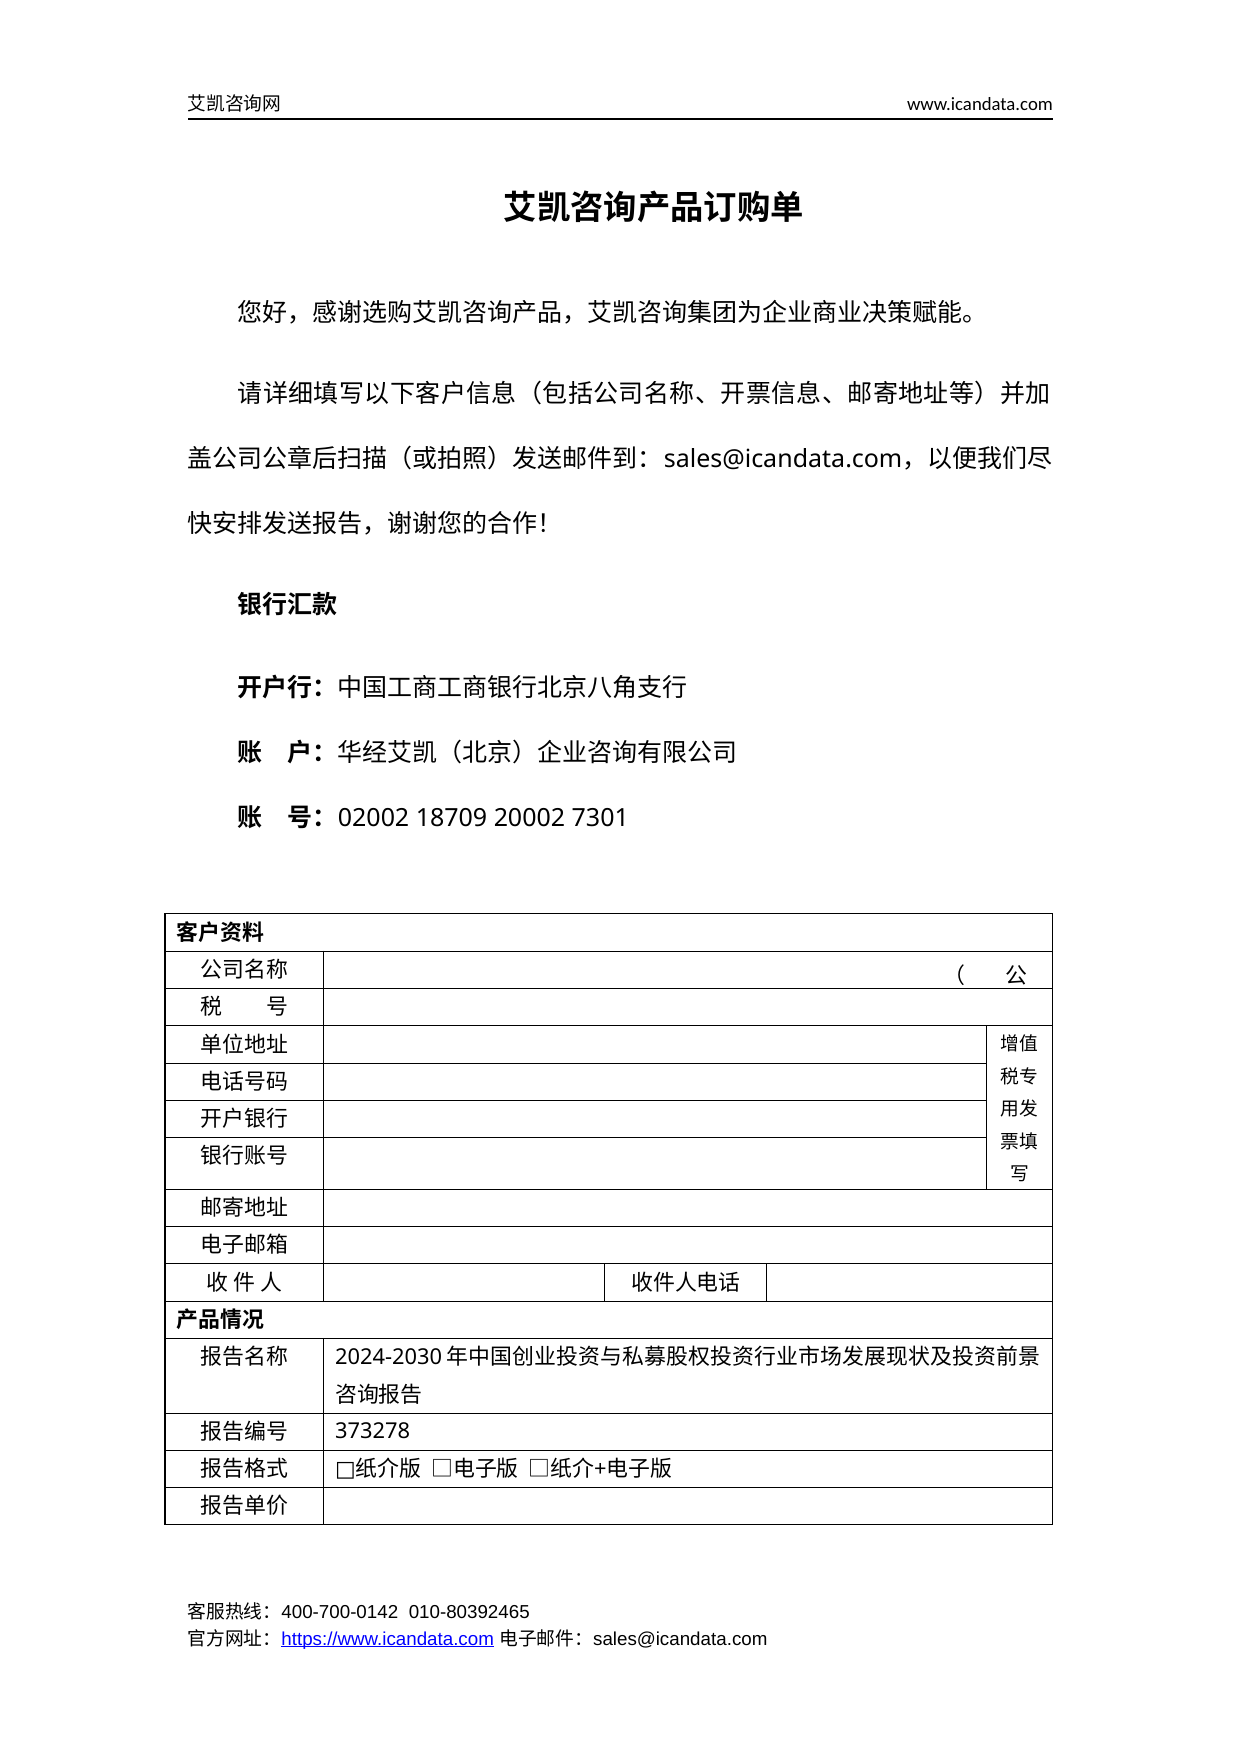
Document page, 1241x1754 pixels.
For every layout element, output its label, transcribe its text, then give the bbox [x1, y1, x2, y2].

table_cell 收 件 人 [166, 1264, 323, 1301]
table_cell 373278 [324, 1414, 1052, 1450]
table_cell 产品情况 [166, 1302, 1052, 1338]
table_cell 税 号 [166, 989, 323, 1025]
table_cell 电子邮箱 [166, 1227, 323, 1263]
table_cell 报告编号 [166, 1414, 323, 1450]
table_cell 报告名称 [166, 1339, 323, 1412]
text 请详细填写以下客户信息（包括公司名称、开票信息、邮寄地址等）并加盖公司公章后扫描（或拍照）发送邮件到：sales@icandata.com，以便我们尽快安排发送报告，谢谢您的合作！ [187, 359, 1053, 554]
table_cell 邮寄地址 [166, 1190, 323, 1226]
table_cell [324, 1190, 1052, 1226]
text 您好，感谢选购艾凯咨询产品，艾凯咨询集团为企业商业决策赋能。 [187, 278, 1053, 343]
text 艾凯咨询产品订购单 [187, 172, 1053, 237]
text 银行汇款 [187, 570, 1053, 635]
table_cell [324, 952, 1052, 988]
table_cell 公司名称 [166, 952, 323, 988]
table_cell 开户银行 [166, 1101, 323, 1137]
table_cell 收件人电话 [605, 1264, 766, 1301]
table_cell □纸介版 □电子版 □纸介+电子版 [324, 1451, 1052, 1487]
table_cell [767, 1264, 1052, 1301]
text 账 户：华经艾凯（北京）企业咨询有限公司 [187, 718, 1053, 783]
table_cell [324, 989, 1052, 1025]
table_cell 2024-2030年中国创业投资与私募股权投资行业市场发展现状及投资前景咨询报告 [324, 1339, 1052, 1412]
table_cell [324, 1101, 986, 1137]
table_cell [324, 1026, 986, 1062]
table_cell [324, 1064, 986, 1100]
table_cell 单位地址 [166, 1026, 323, 1062]
table_cell 电话号码 [166, 1064, 323, 1100]
table_cell [324, 1227, 1052, 1263]
table_cell [324, 1138, 986, 1189]
text 开户行：中国工商工商银行北京八角支行 [187, 653, 1053, 718]
table_cell 报告单价 [166, 1488, 323, 1524]
table_cell 银行账号 [166, 1138, 323, 1189]
text 账 号：02002 18709 20002 7301 [187, 783, 1053, 848]
table_cell 报告格式 [166, 1451, 323, 1487]
table_cell 增值税专用发票填写 [987, 1026, 1052, 1189]
table_cell [324, 1488, 1052, 1524]
table_header 客户资料 [166, 914, 1052, 951]
table_cell [324, 1264, 604, 1301]
